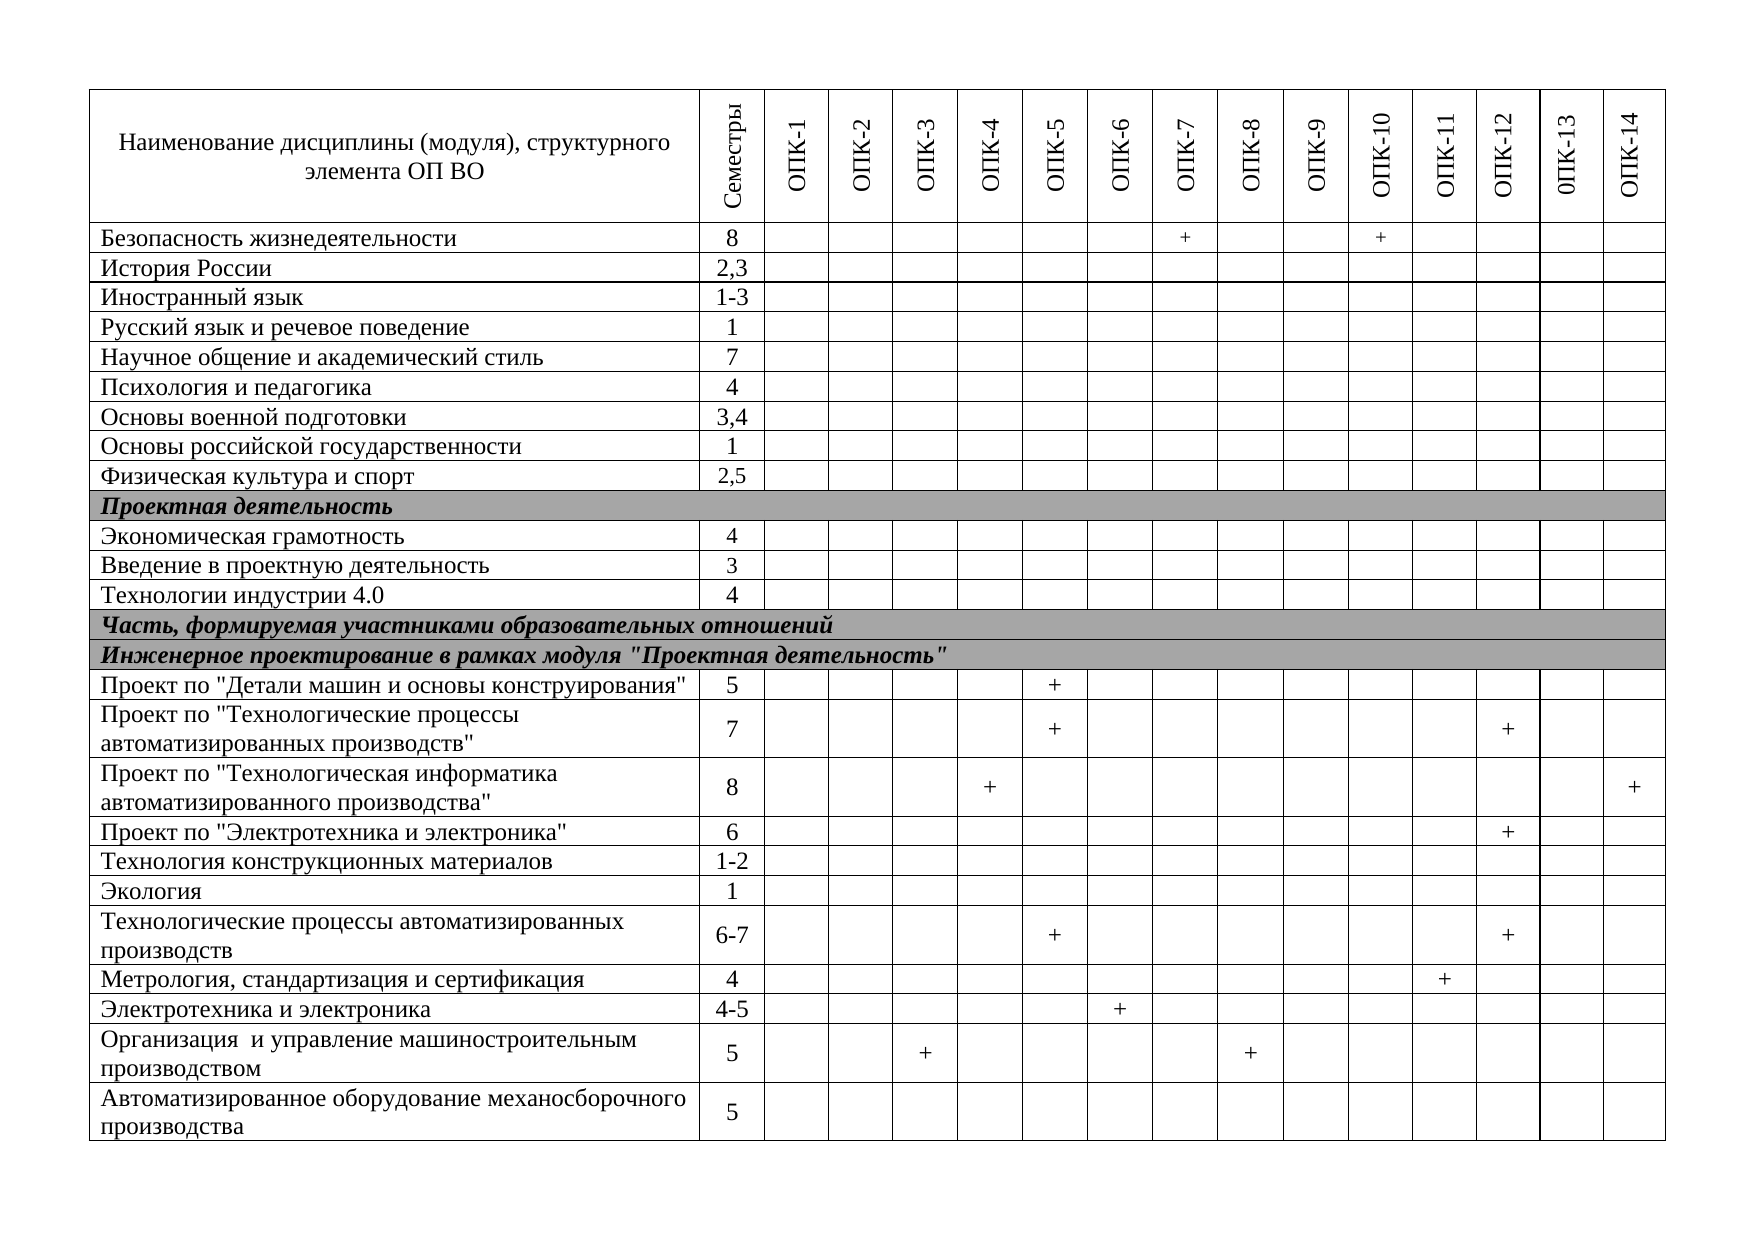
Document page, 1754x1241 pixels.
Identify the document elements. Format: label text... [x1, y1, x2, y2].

table_cell 2,5 [700, 461, 764, 490]
table_cell [1541, 253, 1603, 281]
table_cell [958, 283, 1022, 311]
table_header ОПК-9 [1284, 90, 1348, 222]
table_cell Русский язык и речевое поведение [90, 312, 699, 341]
table_cell [1541, 283, 1603, 311]
table_cell [1604, 846, 1665, 875]
table_cell [1153, 994, 1217, 1023]
table_cell [1349, 758, 1412, 816]
table_cell 3 [700, 551, 764, 579]
table_cell [958, 1024, 1022, 1082]
table_cell [893, 551, 957, 579]
table_cell [829, 580, 892, 609]
table_cell [1284, 906, 1348, 963]
table_cell [958, 817, 1022, 845]
table_cell [1218, 402, 1283, 430]
table_cell [1604, 431, 1665, 460]
table_cell [829, 253, 892, 281]
table_cell + [1088, 994, 1152, 1023]
table_cell [1541, 906, 1603, 963]
table_cell [1284, 283, 1348, 311]
table_cell [1349, 461, 1412, 490]
table_cell [1088, 817, 1152, 845]
table_cell [1413, 253, 1476, 281]
table_cell 4 [700, 372, 764, 401]
table_cell [1284, 817, 1348, 845]
table_cell [765, 312, 828, 341]
table_cell [1088, 906, 1152, 963]
table_header ОПК-4 [958, 90, 1022, 222]
table_cell [765, 670, 828, 698]
table_cell [893, 312, 957, 341]
table_cell [1541, 758, 1603, 816]
table_cell [1218, 461, 1283, 490]
table_cell [1284, 521, 1348, 549]
table_cell [1153, 283, 1217, 311]
table_cell [1604, 312, 1665, 341]
table_cell [1088, 700, 1152, 757]
table_cell [1284, 846, 1348, 875]
table_cell [1541, 372, 1603, 401]
table_cell [1023, 994, 1087, 1023]
table_cell [1088, 876, 1152, 905]
table_cell [1088, 670, 1152, 698]
table_cell [1349, 580, 1412, 609]
table_cell [1477, 551, 1539, 579]
table_cell 7 [700, 700, 764, 757]
table_cell Психология и педагогика [90, 372, 699, 401]
table_cell [829, 461, 892, 490]
table_cell [1541, 551, 1603, 579]
table_cell [829, 906, 892, 963]
table_cell [1413, 906, 1476, 963]
table_cell [1413, 283, 1476, 311]
table_cell [1477, 402, 1539, 430]
table_cell [1413, 670, 1476, 698]
table_cell [893, 342, 957, 371]
table_cell [1604, 521, 1665, 549]
table_cell [1604, 342, 1665, 371]
table_cell [1088, 521, 1152, 549]
table_cell Технологии индустрии 4.0 [90, 580, 699, 609]
table_cell [1284, 876, 1348, 905]
table_cell [1413, 372, 1476, 401]
table_cell [958, 431, 1022, 460]
table_cell [1284, 551, 1348, 579]
table_header ОПК-12 [1477, 90, 1539, 222]
table_cell [893, 283, 957, 311]
table_cell [1284, 1083, 1348, 1140]
table_cell [1477, 461, 1539, 490]
table_cell [765, 402, 828, 430]
table_cell [893, 372, 957, 401]
table_cell История России [90, 253, 699, 281]
table_cell [958, 670, 1022, 698]
table_cell 8 [700, 223, 764, 252]
table_cell [1023, 758, 1087, 816]
table_cell [1541, 965, 1603, 993]
table_cell 1-2 [700, 846, 764, 875]
table_cell [1477, 521, 1539, 549]
table_cell [1541, 342, 1603, 371]
table_cell [1413, 1024, 1476, 1082]
table_cell Введение в проектную деятельность [90, 551, 699, 579]
table_cell [1088, 846, 1152, 875]
table_cell [1541, 846, 1603, 875]
table_cell [1218, 700, 1283, 757]
table_cell [1218, 312, 1283, 341]
table_cell [1349, 1083, 1412, 1140]
table_cell [765, 342, 828, 371]
table_cell [1023, 461, 1087, 490]
table_cell [1477, 223, 1539, 252]
table_cell [765, 461, 828, 490]
table_cell [1218, 670, 1283, 698]
table_cell [1088, 461, 1152, 490]
table_cell [1413, 461, 1476, 490]
table_cell [1218, 580, 1283, 609]
table_cell [1284, 461, 1348, 490]
table_cell [1477, 846, 1539, 875]
table_cell [1088, 342, 1152, 371]
table_cell [1153, 253, 1217, 281]
table_cell [958, 342, 1022, 371]
table_cell [1413, 312, 1476, 341]
table_cell [1088, 551, 1152, 579]
table_cell [893, 223, 957, 252]
table_cell [1153, 372, 1217, 401]
table_cell [1413, 521, 1476, 549]
table_cell 1 [700, 312, 764, 341]
table_cell [829, 1083, 892, 1140]
table_cell [1477, 670, 1539, 698]
table_cell [765, 758, 828, 816]
table_cell [1218, 342, 1283, 371]
table_cell [1218, 817, 1283, 845]
table_cell [829, 402, 892, 430]
table_cell [1088, 580, 1152, 609]
table_cell [1604, 670, 1665, 698]
table_cell 8 [700, 758, 764, 816]
table_cell [1541, 461, 1603, 490]
table_cell Часть, формируемая участниками образовательных отношений [90, 610, 1665, 639]
table_cell Автоматизированное оборудование механосборочного производства [90, 1083, 699, 1140]
table_cell [1284, 431, 1348, 460]
table_cell [765, 372, 828, 401]
table_cell 7 [700, 342, 764, 371]
table_cell [1023, 431, 1087, 460]
table_cell [893, 758, 957, 816]
table_cell [1413, 846, 1476, 875]
table_cell [893, 965, 957, 993]
table_cell [1153, 670, 1217, 698]
table_cell [1218, 551, 1283, 579]
table_cell [765, 223, 828, 252]
table_cell [1023, 1083, 1087, 1140]
table_cell [1541, 1083, 1603, 1140]
table_cell [1349, 342, 1412, 371]
table_cell [893, 670, 957, 698]
table_cell [893, 521, 957, 549]
table_cell Метрология, стандартизация и сертификация [90, 965, 699, 993]
table_cell [1153, 876, 1217, 905]
table_cell + [1218, 1024, 1283, 1082]
table_cell [765, 253, 828, 281]
table_cell [1413, 580, 1476, 609]
table_cell [1477, 342, 1539, 371]
table_cell [1413, 876, 1476, 905]
table_header 0ПК-13 [1541, 90, 1603, 222]
table_cell [1413, 402, 1476, 430]
table_cell [1153, 1083, 1217, 1140]
table_cell [1349, 521, 1412, 549]
table_cell [1284, 965, 1348, 993]
table_cell [1413, 817, 1476, 845]
table_cell [1541, 402, 1603, 430]
table_cell [1604, 551, 1665, 579]
table_cell [1413, 758, 1476, 816]
table_cell + [1023, 906, 1087, 963]
table_cell [1604, 876, 1665, 905]
table_cell [765, 876, 828, 905]
table_cell [829, 817, 892, 845]
table_cell [829, 994, 892, 1023]
table_cell [958, 846, 1022, 875]
table_cell [893, 1083, 957, 1140]
table_cell [1218, 283, 1283, 311]
table_cell [1088, 312, 1152, 341]
table_cell [958, 253, 1022, 281]
table_cell Проектная деятельность [90, 491, 1665, 520]
table_cell [958, 1083, 1022, 1140]
table_cell 2,3 [700, 253, 764, 281]
table_cell [893, 461, 957, 490]
table_cell [765, 283, 828, 311]
table_cell [1218, 223, 1283, 252]
table_cell + [1413, 965, 1476, 993]
table_cell [1284, 402, 1348, 430]
table_cell 4 [700, 521, 764, 549]
table_cell [1604, 700, 1665, 757]
table_cell [829, 1024, 892, 1082]
table_cell 5 [700, 1083, 764, 1140]
table_cell [1349, 876, 1412, 905]
table_header Семестры [700, 90, 764, 222]
table_cell [829, 342, 892, 371]
table_cell [1541, 223, 1603, 252]
table_cell [1218, 372, 1283, 401]
table_cell [1604, 461, 1665, 490]
table_cell [1088, 431, 1152, 460]
table_cell [1541, 700, 1603, 757]
table_cell [1153, 402, 1217, 430]
table_cell [1023, 342, 1087, 371]
table_cell [1284, 758, 1348, 816]
table_cell [1023, 846, 1087, 875]
table_cell [1477, 580, 1539, 609]
table_cell Основы российской государственности [90, 431, 699, 460]
table_cell [829, 223, 892, 252]
table_cell [1284, 223, 1348, 252]
table_cell [829, 876, 892, 905]
table_header ОПК-10 [1349, 90, 1412, 222]
table_cell [893, 846, 957, 875]
table_cell [1153, 580, 1217, 609]
table_cell [958, 521, 1022, 549]
table_header ОПК-8 [1218, 90, 1283, 222]
table_cell [829, 431, 892, 460]
table_cell [1218, 431, 1283, 460]
table_cell [1413, 551, 1476, 579]
table_cell [1413, 223, 1476, 252]
table_cell [958, 580, 1022, 609]
table_cell + [1604, 758, 1665, 816]
table_cell Научное общение и академический стиль [90, 342, 699, 371]
table_cell [1477, 965, 1539, 993]
table_cell [1153, 965, 1217, 993]
table_header ОПК-7 [1153, 90, 1217, 222]
table_cell [765, 846, 828, 875]
table_cell 6 [700, 817, 764, 845]
table_header ОПК-1 [765, 90, 828, 222]
table_cell Электротехника и электроника [90, 994, 699, 1023]
table_cell [1023, 817, 1087, 845]
table_cell Организация и управление машиностроительным производством [90, 1024, 699, 1082]
table_cell [765, 1083, 828, 1140]
table_cell [1349, 965, 1412, 993]
table_header ОПК-5 [1023, 90, 1087, 222]
table_cell Иностранный язык [90, 283, 699, 311]
table_cell + [1023, 670, 1087, 698]
table_cell [958, 461, 1022, 490]
table_cell [1023, 312, 1087, 341]
table_cell 6-7 [700, 906, 764, 963]
table_cell [1023, 876, 1087, 905]
table_cell + [893, 1024, 957, 1082]
table_cell [893, 700, 957, 757]
table_cell [1153, 551, 1217, 579]
table_cell [1153, 906, 1217, 963]
table_cell [1604, 283, 1665, 311]
table_cell [1541, 1024, 1603, 1082]
table_cell [1413, 1083, 1476, 1140]
table_cell [765, 521, 828, 549]
table_cell [1604, 580, 1665, 609]
table_cell [958, 994, 1022, 1023]
table_cell Проект по "Технологическая информатика автоматизированного производства" [90, 758, 699, 816]
table_cell [1088, 965, 1152, 993]
table_cell Технология конструкционных материалов [90, 846, 699, 875]
table_cell [1153, 431, 1217, 460]
table_cell [1604, 1083, 1665, 1140]
table_cell [1153, 700, 1217, 757]
table_cell [1218, 846, 1283, 875]
table_cell [1541, 521, 1603, 549]
table_cell + [1023, 700, 1087, 757]
table_cell [1284, 700, 1348, 757]
table_cell [893, 906, 957, 963]
table_cell [1153, 846, 1217, 875]
table_cell [1541, 431, 1603, 460]
table_cell [1349, 312, 1412, 341]
table_cell [1349, 846, 1412, 875]
table_cell [893, 402, 957, 430]
table_cell + [958, 758, 1022, 816]
table_cell 4-5 [700, 994, 764, 1023]
table_cell [1088, 758, 1152, 816]
table_cell [765, 906, 828, 963]
table_cell [829, 372, 892, 401]
table_cell [958, 906, 1022, 963]
table_cell [765, 817, 828, 845]
table_cell [1088, 402, 1152, 430]
table_cell [1541, 876, 1603, 905]
table_cell [1023, 283, 1087, 311]
table_cell [1541, 994, 1603, 1023]
table_cell [1604, 253, 1665, 281]
table_cell [829, 700, 892, 757]
table_cell [765, 994, 828, 1023]
table_header Наименование дисциплины (модуля), структурного элемента ОП ВО [90, 90, 699, 222]
table_cell [1284, 312, 1348, 341]
table_cell [1023, 521, 1087, 549]
table_cell Проект по "Детали машин и основы конструирования" [90, 670, 699, 698]
table_cell Безопасность жизнедеятельности [90, 223, 699, 252]
table_cell [958, 551, 1022, 579]
table_cell [1153, 817, 1217, 845]
table_cell [1088, 1083, 1152, 1140]
table_cell [893, 253, 957, 281]
table_cell [1349, 372, 1412, 401]
table_cell [1604, 372, 1665, 401]
table_cell [1218, 758, 1283, 816]
table_cell [1477, 312, 1539, 341]
table_cell [829, 521, 892, 549]
table_cell 1 [700, 431, 764, 460]
table_cell [893, 431, 957, 460]
table_cell [1218, 253, 1283, 281]
table_cell [1023, 402, 1087, 430]
table_cell [1477, 1024, 1539, 1082]
table_cell [1023, 965, 1087, 993]
table_cell [1477, 994, 1539, 1023]
table_cell Физическая культура и спорт [90, 461, 699, 490]
table_cell [1349, 253, 1412, 281]
table_cell [958, 876, 1022, 905]
table_cell [829, 670, 892, 698]
table_cell [1477, 1083, 1539, 1140]
table_cell [1349, 1024, 1412, 1082]
table_cell [829, 283, 892, 311]
table_cell + [1477, 817, 1539, 845]
table_cell 4 [700, 580, 764, 609]
table_header ОПК-2 [829, 90, 892, 222]
table_cell [958, 223, 1022, 252]
table_cell [1413, 700, 1476, 757]
table_cell [1541, 312, 1603, 341]
table_cell [1218, 1083, 1283, 1140]
table_cell [1284, 670, 1348, 698]
table_cell [1153, 342, 1217, 371]
table_cell [1023, 372, 1087, 401]
table_cell [1604, 906, 1665, 963]
table_header ОПК-3 [893, 90, 957, 222]
table_cell + [1153, 223, 1217, 252]
table_cell [958, 965, 1022, 993]
table_cell [1153, 461, 1217, 490]
table_cell [1284, 342, 1348, 371]
table_cell [1349, 700, 1412, 757]
table_cell [1218, 906, 1283, 963]
table_cell [1604, 223, 1665, 252]
table_cell Инженерное проектирование в рамках модуля "Проектная деятельность" [90, 640, 1665, 669]
table_cell [1023, 223, 1087, 252]
table_cell [1349, 283, 1412, 311]
table_cell [1477, 431, 1539, 460]
table_cell [1349, 817, 1412, 845]
table_cell [1218, 994, 1283, 1023]
table_cell [1349, 906, 1412, 963]
table_cell [765, 431, 828, 460]
table_cell + [1349, 223, 1412, 252]
table_cell [1153, 521, 1217, 549]
table_cell [1284, 253, 1348, 281]
table_cell [893, 580, 957, 609]
table_cell [958, 402, 1022, 430]
table_cell [1604, 1024, 1665, 1082]
table_cell [1349, 994, 1412, 1023]
table_cell [829, 551, 892, 579]
table_cell [765, 700, 828, 757]
table_cell [829, 758, 892, 816]
table_cell [1413, 994, 1476, 1023]
table_cell [1477, 876, 1539, 905]
table_cell 4 [700, 965, 764, 993]
table_cell [1477, 758, 1539, 816]
table_cell 1 [700, 876, 764, 905]
table_cell [765, 580, 828, 609]
table_header ОПК-14 [1604, 90, 1665, 222]
table_cell [765, 965, 828, 993]
table_cell [1477, 283, 1539, 311]
table_cell [1413, 431, 1476, 460]
table_cell [1088, 223, 1152, 252]
table_cell Экология [90, 876, 699, 905]
table_cell [1088, 372, 1152, 401]
table_cell Технологические процессы автоматизированных производств [90, 906, 699, 963]
table_cell [1284, 580, 1348, 609]
table_cell [1023, 1024, 1087, 1082]
table_cell [958, 700, 1022, 757]
table_cell [1349, 402, 1412, 430]
table_cell [1088, 1024, 1152, 1082]
table_cell [1153, 312, 1217, 341]
table_cell [1153, 1024, 1217, 1082]
table_cell [1604, 965, 1665, 993]
table_cell [1349, 551, 1412, 579]
table_cell [829, 312, 892, 341]
table_header ОПК-11 [1413, 90, 1476, 222]
table_cell [958, 372, 1022, 401]
table_cell [1284, 994, 1348, 1023]
table_cell [1541, 670, 1603, 698]
table_cell Основы военной подготовки [90, 402, 699, 430]
table_cell 5 [700, 1024, 764, 1082]
table_cell [765, 1024, 828, 1082]
table_cell [1541, 817, 1603, 845]
table_cell [1153, 758, 1217, 816]
table_cell [1604, 402, 1665, 430]
table_cell 5 [700, 670, 764, 698]
table_cell [1541, 580, 1603, 609]
table_cell [958, 312, 1022, 341]
table_cell + [1477, 700, 1539, 757]
table_cell [1023, 580, 1087, 609]
table_cell [1023, 253, 1087, 281]
table_cell [1477, 372, 1539, 401]
table_cell Проект по "Электротехника и электроника" [90, 817, 699, 845]
table_cell [1349, 670, 1412, 698]
table_cell Экономическая грамотность [90, 521, 699, 549]
table_cell [1023, 551, 1087, 579]
table_cell [1218, 965, 1283, 993]
table_cell [829, 846, 892, 875]
table_cell 3,4 [700, 402, 764, 430]
table_cell [1218, 521, 1283, 549]
table_cell [893, 994, 957, 1023]
table_cell [1604, 817, 1665, 845]
table_cell [1088, 283, 1152, 311]
table_cell Проект по "Технологические процессы автоматизированных производств" [90, 700, 699, 757]
table_cell [1413, 342, 1476, 371]
table_cell [893, 817, 957, 845]
table_cell [1477, 253, 1539, 281]
table_cell 1-3 [700, 283, 764, 311]
table_cell [829, 965, 892, 993]
table_cell [765, 551, 828, 579]
table_cell [1284, 372, 1348, 401]
table_cell [893, 876, 957, 905]
table_cell [1604, 994, 1665, 1023]
table_cell [1218, 876, 1283, 905]
table_cell [1284, 1024, 1348, 1082]
table_cell + [1477, 906, 1539, 963]
table_header ОПК-6 [1088, 90, 1152, 222]
table_cell [1088, 253, 1152, 281]
table_cell [1349, 431, 1412, 460]
